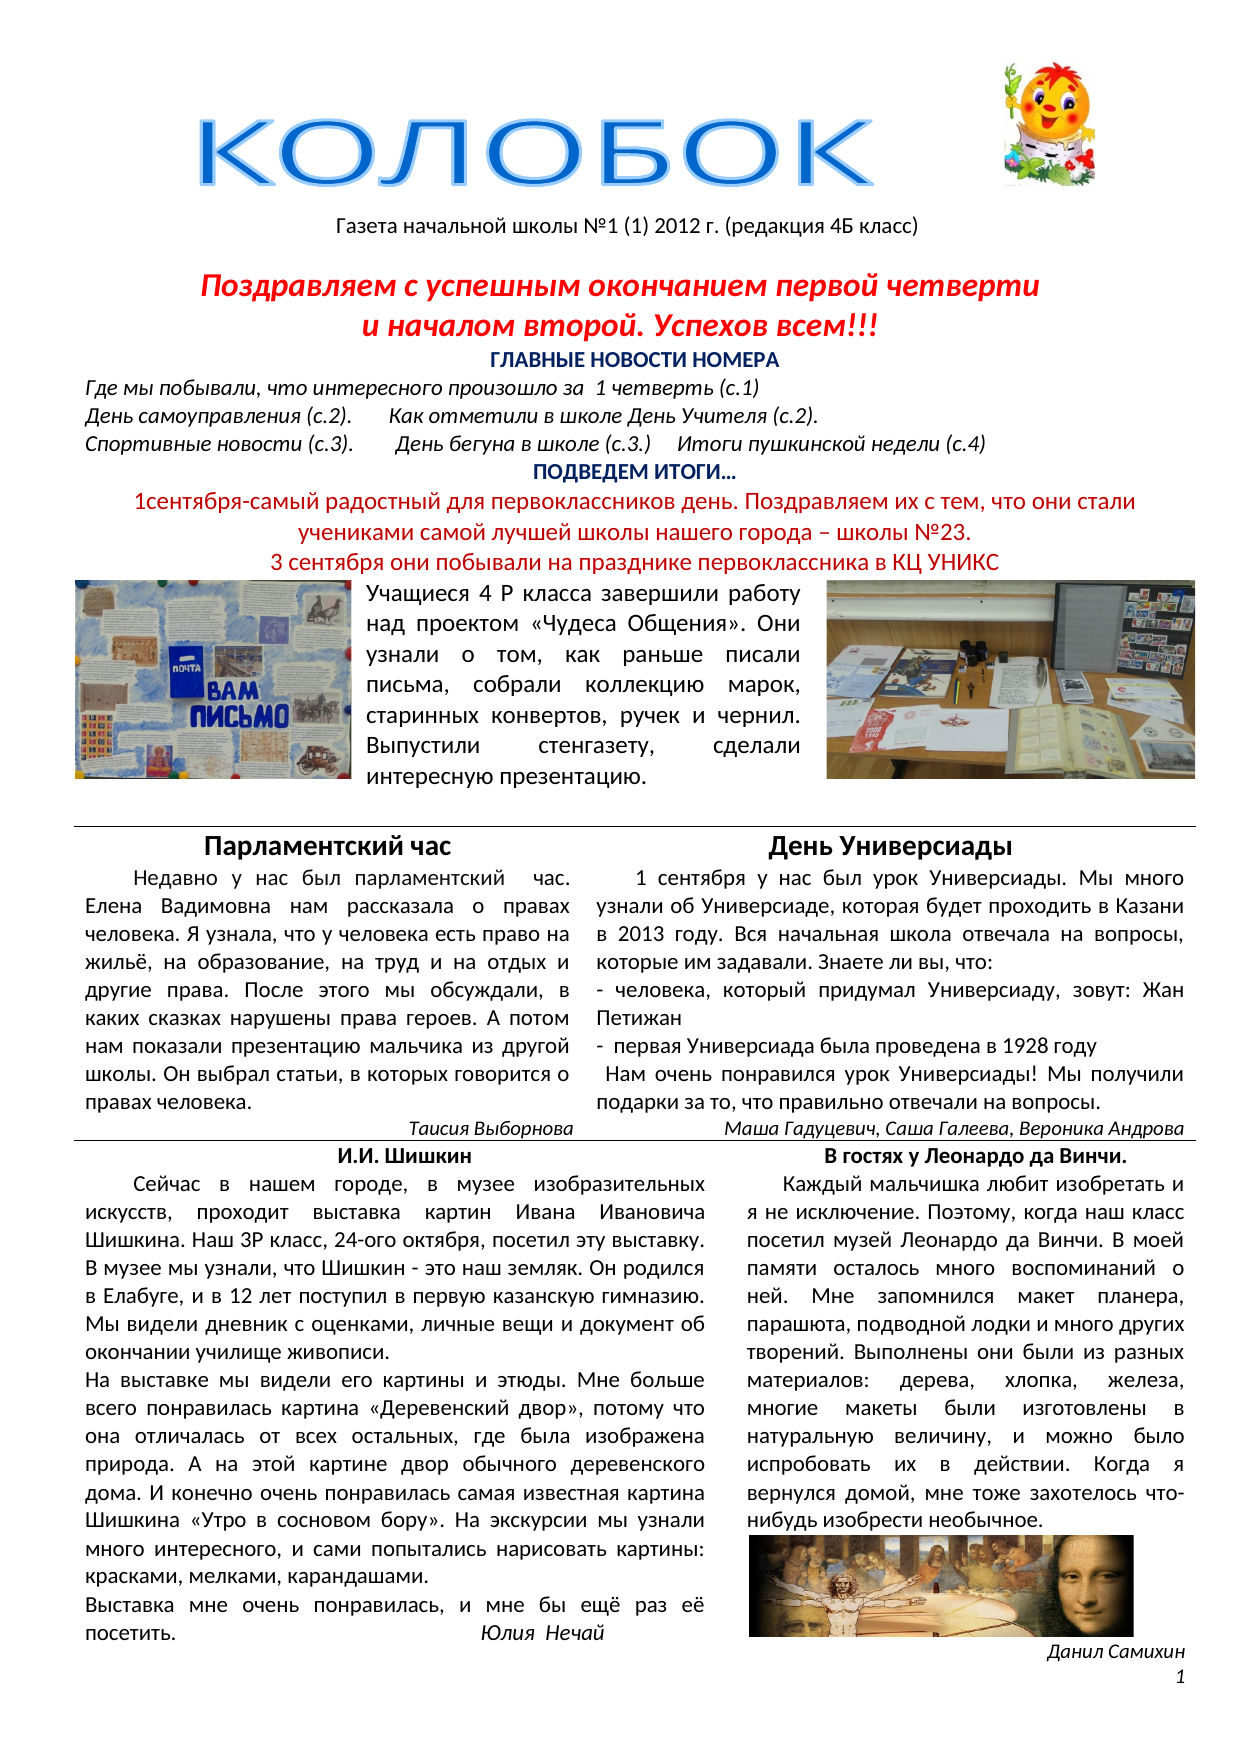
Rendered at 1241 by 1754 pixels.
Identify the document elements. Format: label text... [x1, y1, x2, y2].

text и началом второй. Успехов всем!!! [89, 304, 1152, 345]
table_cell Спортивные новости (с.3). День бегуна в школе (с.3.) Итоги пушкинской недели (с.4) [74, 429, 1196, 457]
table_cell Учащиеся 4 Р класса завершили работу над проектом «Чудеса Общения». Они узнали о том, как раньше писали письма, собрали коллекцию марок, старинных конвертов, ручек и чернил. Выпустили стенгазету, сделали интересную презентацию. [355, 577, 812, 826]
table_cell И.И. Шишкин Сейчас в нашем городе, в музее изобразительных искусств, проходит выставка картин Ивана Ивановича Шишкина. Наш 3Р класс, 24-ого октября, посетил эту выставку. В музее мы узнали, что Шишкин - это наш земляк. Он родился в Елабуге, и в 12 лет поступил в первую казанскую гимназию. Мы видели дневник с оценками, личные вещи и документ об окончании училище живописи. На выставке мы видели его картины и этюды. Мне больше всего понравилась картина «Деревенский двор», потому что она отличалась от всех остальных, где была изображена природа. А на этой картине двор обычного деревенского дома. И конечно очень понравилась самая известная картина Шишкина «Утро в сосновом бору». На экскурсии мы узнали много интересного, и сами попытались нарисовать картины: красками, мелками, карандашами. Выставка мне очень понравилась, и мне бы ещё раз её посетить. Юлия Нечай [74, 1141, 735, 1699]
table_cell Где мы побывали, что интересного произошло за 1 четверть (с.1) День самоуправления (с.2). Как отметили в школе День Учителя (с.2). [74, 373, 1196, 429]
table_cell В гостях у Леонардо да Винчи. Каждый мальчишка любит изобретать и я не исключение. Поэтому, когда наш класс посетил музей Леонардо да Винчи. В моей памяти осталось много воспоминаний о ней. Мне запомнился макет планера, парашюта, подводной лодки и много других творений. Выполнены они были из разных материалов: дерева, хлопка, железа, многие макеты были изготовлены в натуральную величину, и можно было испробовать их в действии. Когда я вернулся домой, мне тоже захотелось что-нибудь изобрести необычное. Данил Самихин 1 [735, 1141, 1196, 1699]
table_cell ПОДВЕДЕМ ИТОГИ… [74, 457, 1196, 485]
text Поздравляем с успешным окончанием первой четверти [89, 264, 1152, 304]
table_cell [812, 577, 1196, 826]
table_cell Парламентский час Недавно у нас был парламентский час. Елена Вадимовна нам рассказала о правах человека. Я узнала, что у человека есть право на жильё, на образование, на труд и на отдых и другие права. После этого мы обсуждали, в каких сказках нарушены права героев. А потом нам показали презентацию мальчика из другой школы. Он выбрал статьи, в которых говорится о правах человека. Таисия Выборнова [74, 827, 585, 1140]
picture [75, 580, 352, 778]
table_cell 1сентября-самый радостный для первоклассников день. Поздравляем их с тем, что они стали учениками самой лучшей школы нашего города – школы №23. 3 сентября они побывали на празднике первоклассника в КЦ УНИКС [74, 485, 1196, 577]
table_cell [74, 577, 354, 826]
picture [826, 580, 1196, 778]
table_cell День Универсиады 1 сентября у нас был урок Универсиады. Мы много узнали об Универсиаде, которая будет проходить в Казани в 2013 году. Вся начальная школа отвечала на вопросы, которые им задавали. Знаете ли вы, что: - человека, который придумал Универсиаду, зовут: Жан Петижан - первая Универсиада была проведена в 1928 году Нам очень понравился урок Универсиады! Мы получили подарки за то, что правильно отвечали на вопросы. Маша Гадуцевич, Саша Галеева, Вероника Андрова [585, 827, 1196, 1140]
picture [749, 1535, 1134, 1636]
text Газета начальной школы №1 (1) 2012 г. (редакция 4Б класс) [103, 211, 1152, 239]
picture [1004, 59, 1095, 186]
table_header ГЛАВНЫЕ НОВОСТИ НОМЕРА [74, 345, 1196, 373]
